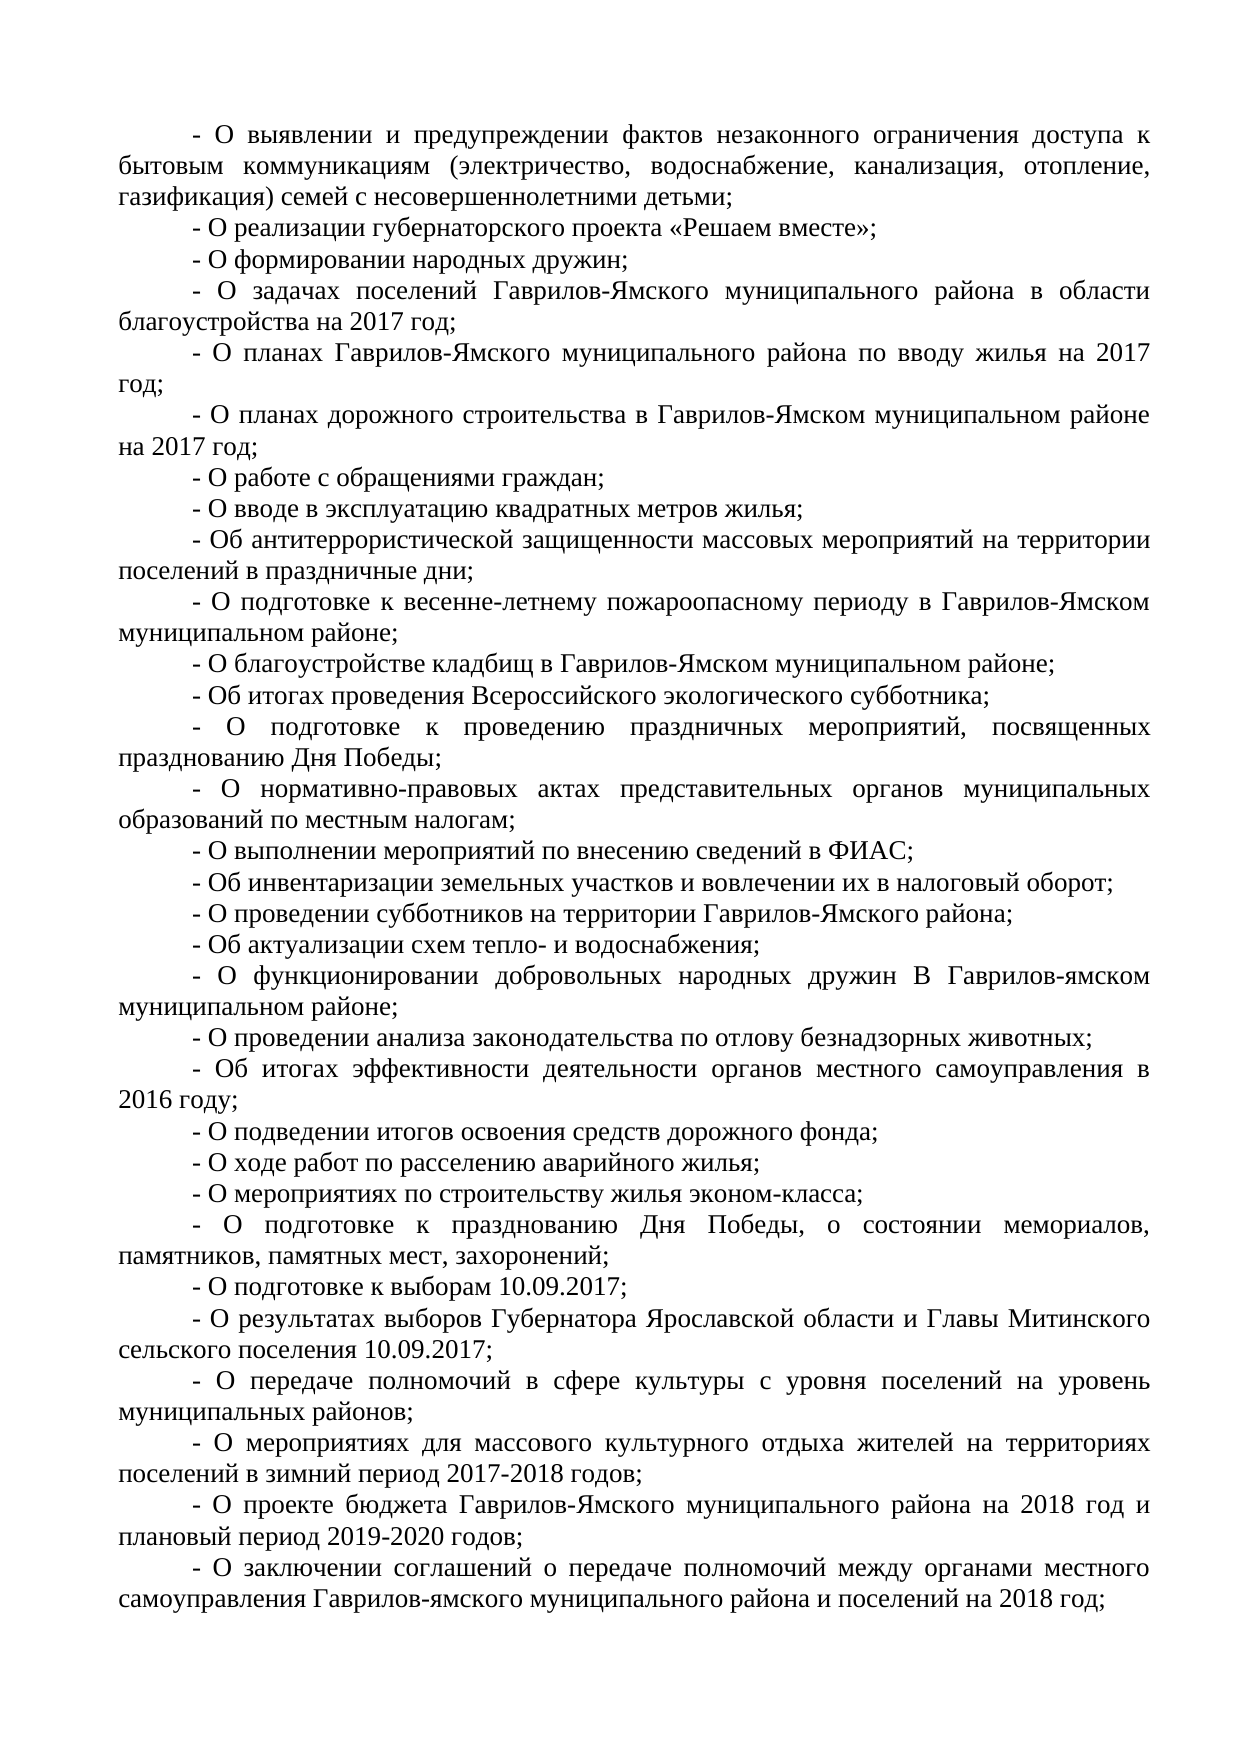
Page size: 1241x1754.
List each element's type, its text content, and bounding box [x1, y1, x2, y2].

text - Об актуализации схем тепло- и водоснабжения; [118, 928, 1152, 959]
text - О благоустройстве кладбищ в Гаврилов-Ямском муниципальном районе; [118, 648, 1152, 679]
text - О реализации губернаторского проекта «Решаем вместе»; [118, 212, 1152, 243]
text - О передаче полномочий в сфере культуры с уровня поселений на уровень муниципальных районов; [118, 1364, 1152, 1426]
text - О подготовке к выборам 10.09.2017; [118, 1271, 1152, 1302]
text - О нормативно-правовых актах представительных органов муниципальных образований по местным налогам; [118, 772, 1152, 834]
text - О ходе работ по расселению аварийного жилья; [118, 1146, 1152, 1177]
text - О выполнении мероприятий по внесению сведений в ФИАС; [118, 834, 1152, 866]
text - Об итогах проведения Всероссийского экологического субботника; [118, 679, 1152, 710]
text - О проведении субботников на территории Гаврилов-Ямского района; [118, 897, 1152, 928]
text - Об итогах эффективности деятельности органов местного самоуправления в 2016 году; [118, 1052, 1152, 1115]
text - О планах дорожного строительства в Гаврилов-Ямском муниципальном районе на 2017 год; [118, 398, 1152, 461]
text - О функционировании добровольных народных дружин В Гаврилов-ямском муниципальном районе; [118, 959, 1152, 1021]
text - О планах Гаврилов-Ямского муниципального района по вводу жилья на 2017 год; [118, 336, 1152, 398]
text - О проведении анализа законодательства по отлову безнадзорных животных; [118, 1021, 1152, 1052]
text - Об инвентаризации земельных участков и вовлечении их в налоговый оборот; [118, 866, 1152, 897]
text - О формировании народных дружин; [118, 243, 1152, 274]
text - О мероприятиях по строительству жилья эконом-класса; [118, 1177, 1152, 1208]
text - О выявлении и предупреждении фактов незаконного ограничения доступа к бытовым коммуникациям (электричество, водоснабжение, канализация, отопление, газификация) семей с несовершеннолетними детьми; [118, 118, 1152, 212]
text - О вводе в эксплуатацию квадратных метров жилья; [118, 492, 1152, 523]
text - Об антитеррористической защищенности массовых мероприятий на территории поселений в праздничные дни; [118, 523, 1152, 585]
text - О подготовке к проведению праздничных мероприятий, посвященных празднованию Дня Победы; [118, 710, 1152, 772]
text - О подготовке к весенне-летнему пожароопасному периоду в Гаврилов-Ямском муниципальном районе; [118, 585, 1152, 648]
text - О мероприятиях для массового культурного отдыха жителей на территориях поселений в зимний период 2017-2018 годов; [118, 1426, 1152, 1488]
text - О подготовке к празднованию Дня Победы, о состоянии мемориалов, памятников, памятных мест, захоронений; [118, 1208, 1152, 1271]
text - О подведении итогов освоения средств дорожного фонда; [118, 1115, 1152, 1146]
text - О заключении соглашений о передаче полномочий между органами местного самоуправления Гаврилов-ямского муниципального района и поселений на 2018 год; [118, 1551, 1152, 1613]
text - О проекте бюджета Гаврилов-Ямского муниципального района на 2018 год и плановый период 2019-2020 годов; [118, 1488, 1152, 1551]
text - О задачах поселений Гаврилов-Ямского муниципального района в области благоустройства на 2017 год; [118, 274, 1152, 336]
text - О работе с обращениями граждан; [118, 461, 1152, 492]
text - О результатах выборов Губернатора Ярославской области и Главы Митинского сельского поселения 10.09.2017; [118, 1302, 1152, 1364]
